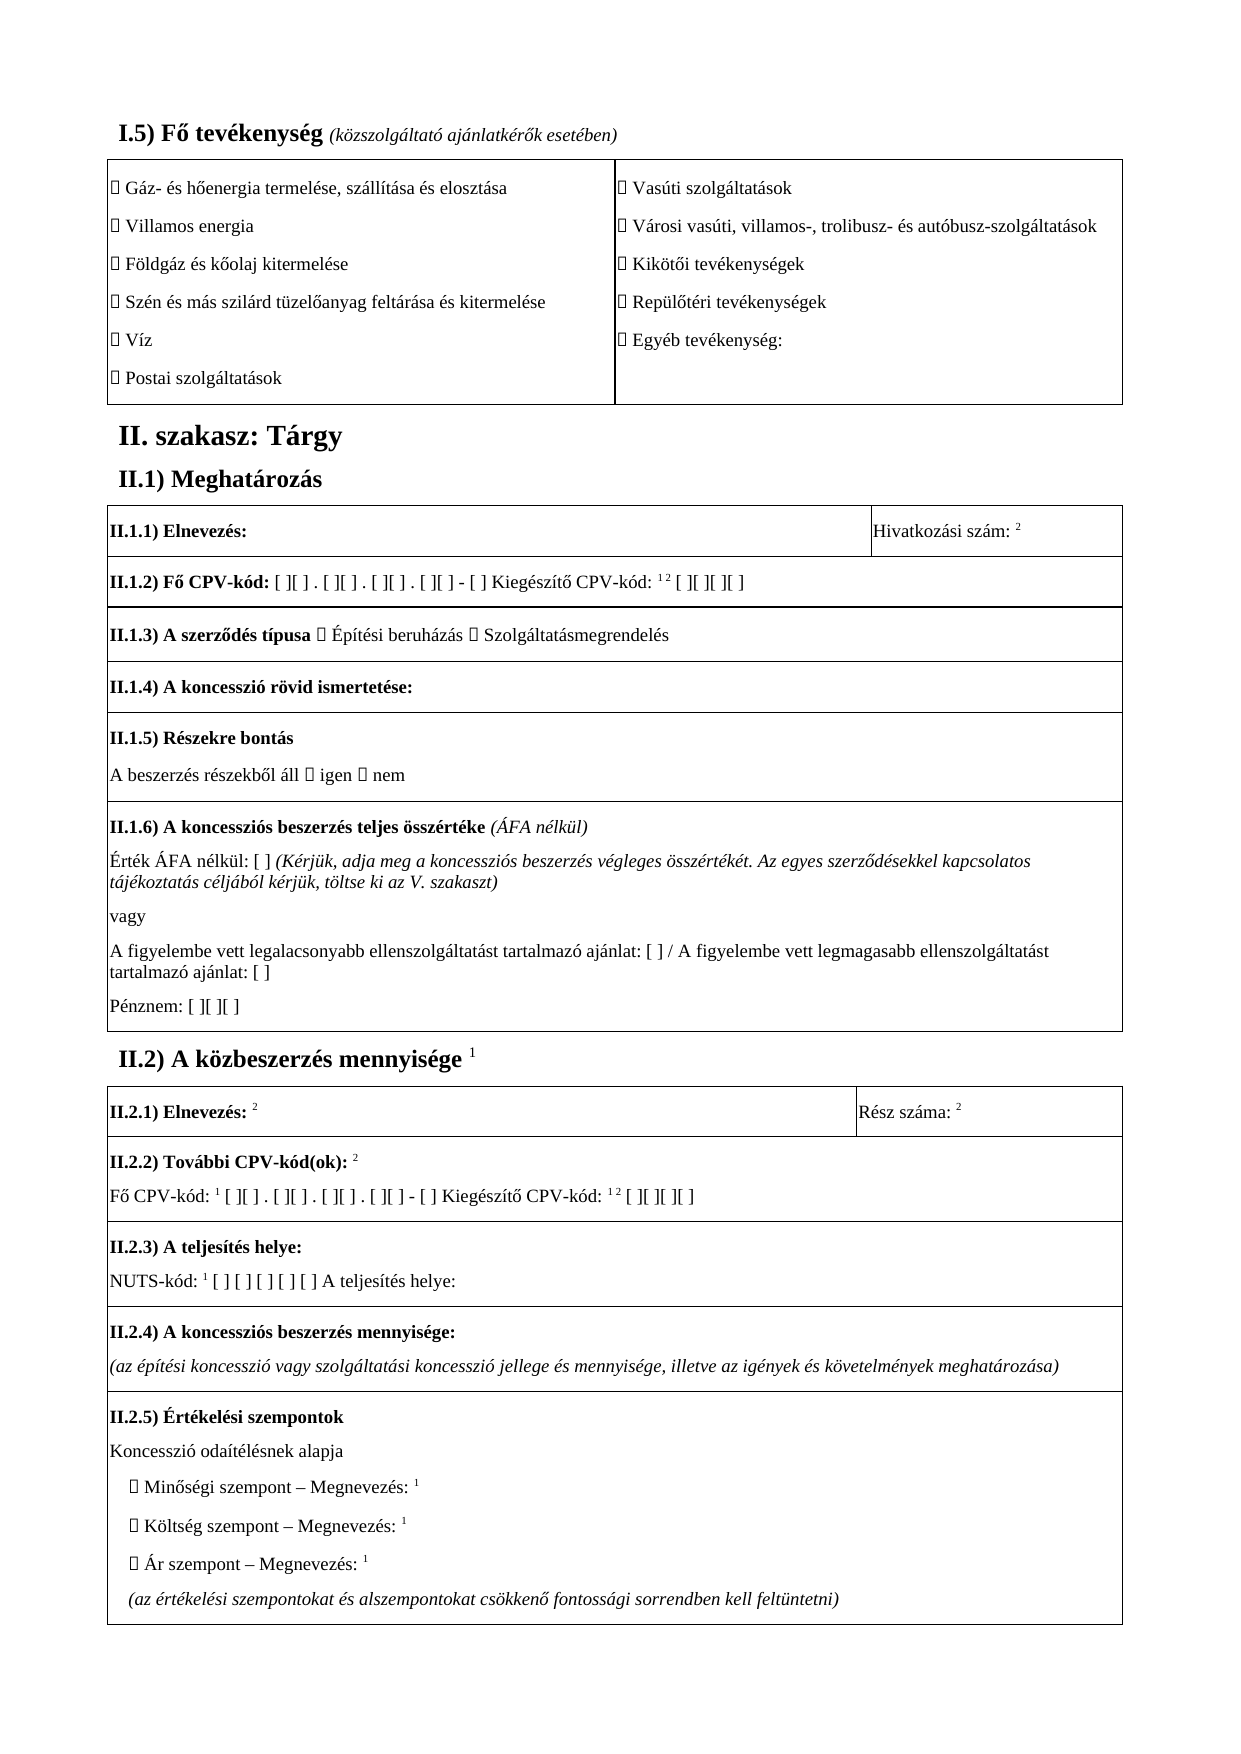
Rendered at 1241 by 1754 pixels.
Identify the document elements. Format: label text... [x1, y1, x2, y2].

table_cell II.1.4) A koncesszió rövid ismertetése: [108, 662, 1122, 712]
table_header Hivatkozási szám: 2 [872, 506, 1122, 556]
table_header  Vasúti szolgáltatások  Városi vasúti, villamos-, trolibusz- és autóbusz-szolgáltatások  Kikötői tevékenységek  Repülőtéri tevékenységek  Egyéb tevékenység: [616, 160, 1122, 404]
table_cell II.2.5) Értékelési szempontok Koncesszió odaítélésnek alapja  Minőségi szempont – Megnevezés: 1  Költség szempont – Megnevezés: 1  Ár szempont – Megnevezés: 1 (az értékelési szempontokat és alszempontokat csökkenő fontossági sorrendben kell feltüntetni) [108, 1392, 1122, 1623]
text II.2) A közbeszerzés mennyisége 1 [118, 1044, 1122, 1073]
table_header  Gáz- és hőenergia termelése, szállítása és elosztása  Villamos energia  Földgáz és kőolaj kitermelése  Szén és más szilárd tüzelőanyag feltárása és kitermelése  Víz  Postai szolgáltatások [108, 160, 614, 404]
text II. szakasz: Tárgy [118, 418, 1122, 451]
table_cell II.1.6) A koncessziós beszerzés teljes összértéke (ÁFA nélkül) Érték ÁFA nélkül: [ ] (Kérjük, adja meg a koncessziós beszerzés végleges összértékét. Az egyes szerződésekkel kapcsolatos tájékoztatás céljából kérjük, töltse ki az V. szakaszt) vagy A figyelembe vett legalacsonyabb ellenszolgáltatást tartalmazó ajánlat: [ ] / A figyelembe vett legmagasabb ellenszolgáltatást tartalmazó ajánlat: [ ] Pénznem: [ ][ ][ ] [108, 802, 1122, 1031]
table_header II.1.1) Elnevezés: [108, 506, 871, 556]
table_cell II.2.4) A koncessziós beszerzés mennyisége: (az építési koncesszió vagy szolgáltatási koncesszió jellege és mennyisége, illetve az igények és követelmények meghatározása) [108, 1307, 1122, 1391]
table_cell II.1.5) Részekre bontás A beszerzés részekből áll  igen  nem [108, 713, 1122, 801]
table_header II.2.1) Elnevezés: 2 [108, 1087, 856, 1136]
text I.5) Fő tevékenység (közszolgáltató ajánlatkérők esetében) [118, 118, 1122, 147]
table_cell II.2.2) További CPV-kód(ok): 2 Fő CPV-kód: 1 [ ][ ] . [ ][ ] . [ ][ ] . [ ][ ] - [ ] Kiegészítő CPV-kód: 1 2 [ ][ ][ ][ ] [108, 1137, 1122, 1221]
table_cell II.2.3) A teljesítés helye: NUTS-kód: 1 [ ] [ ] [ ] [ ] [ ] A teljesítés helye: [108, 1222, 1122, 1306]
text II.1) Meghatározás [118, 464, 1122, 492]
table_cell II.1.3) A szerződés típusa  Építési beruházás  Szolgáltatásmegrendelés [108, 608, 1122, 661]
table_header Rész száma: 2 [857, 1087, 1122, 1136]
table_cell II.1.2) Fő CPV-kód: [ ][ ] . [ ][ ] . [ ][ ] . [ ][ ] - [ ] Kiegészítő CPV-kód: 1 2 [ ][ ][ ][ ] [108, 557, 1122, 606]
